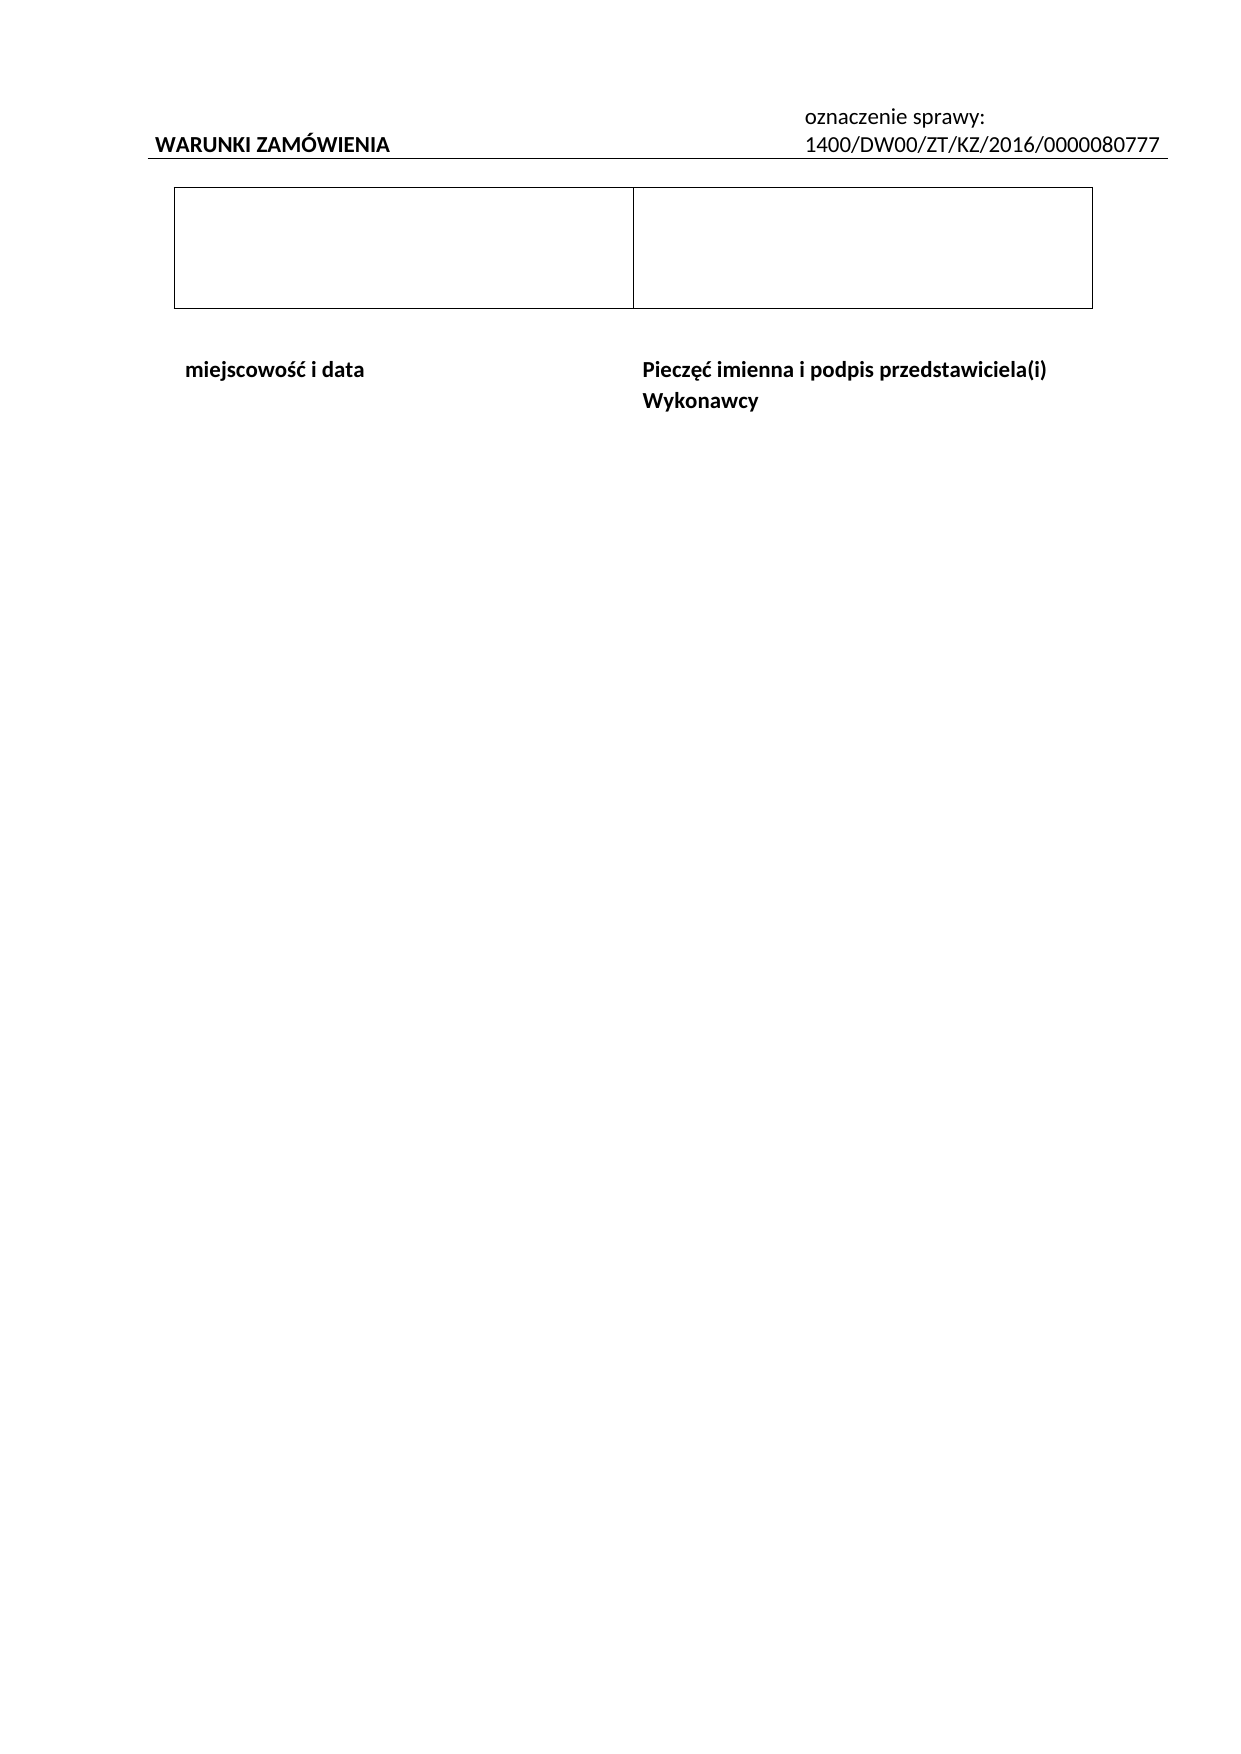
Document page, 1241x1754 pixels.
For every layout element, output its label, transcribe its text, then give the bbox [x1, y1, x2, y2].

table_header miejscowość i data [174, 356, 631, 432]
table_header [634, 188, 1092, 308]
table_header Pieczęć imienna i podpis przedstawiciela(i) Wykonawcy [631, 356, 1093, 432]
table_header [175, 188, 633, 308]
